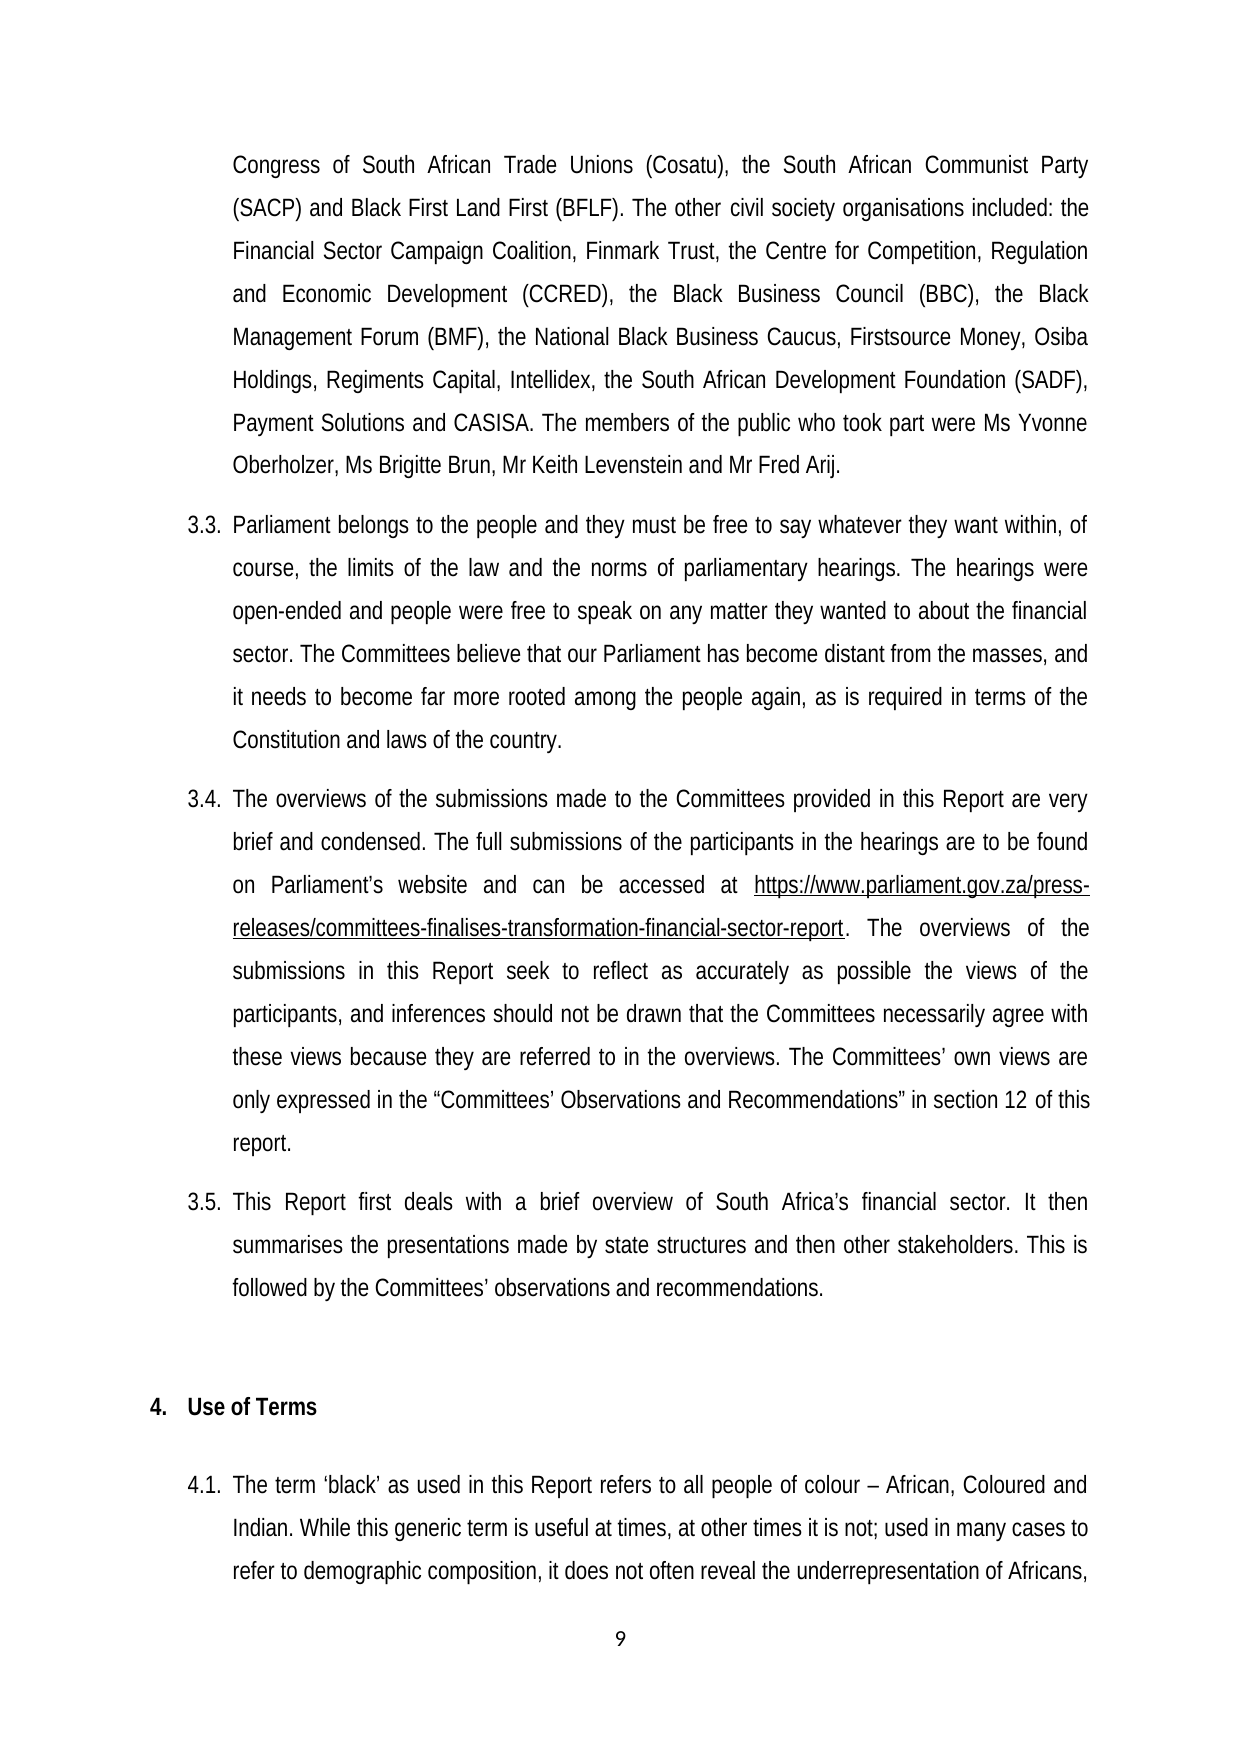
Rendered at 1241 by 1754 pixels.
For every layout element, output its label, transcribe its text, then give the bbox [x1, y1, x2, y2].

list The overviews of the submissions made to the Committees provided in this Report are very brief and condensed. The full submissions of the participants in the hearings are to be found on Parliament’s website and can be accessed at https://www.parliament.gov.za/press-releases/committees-finalises-transformation-financial-sector-report. The overviews of the submissions in this Report seek to reflect as accurately as possible the views of the participants, and inferences should not be drawn that the Committees necessarily agree with these views because they are referred to in the overviews. The Committees’ own views are only expressed in the “Committees’ Observations and Recommendations” in section 12 of this report. [187, 784, 1090, 1156]
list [187, 150, 1090, 479]
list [187, 1470, 1090, 1584]
subtitle Use of Terms [150, 1392, 1090, 1421]
list This Report first deals with a brief overview of South Africa’s financial sector. It then summarises the presentations made by state structures and then other stakeholders. This is followed by the Committees’ observations and recommendations. [187, 1187, 1090, 1302]
list Parliament belongs to the people and they must be free to say whatever they want within, of course, the limits of the law and the norms of parliamentary hearings. The hearings were open-ended and people were free to speak on any matter they wanted to about the financial sector. The Committees believe that our Parliament has become distant from the masses, and it needs to become far more rooted among the people again, as is required in terms of the Constitution and laws of the country. [187, 510, 1090, 753]
